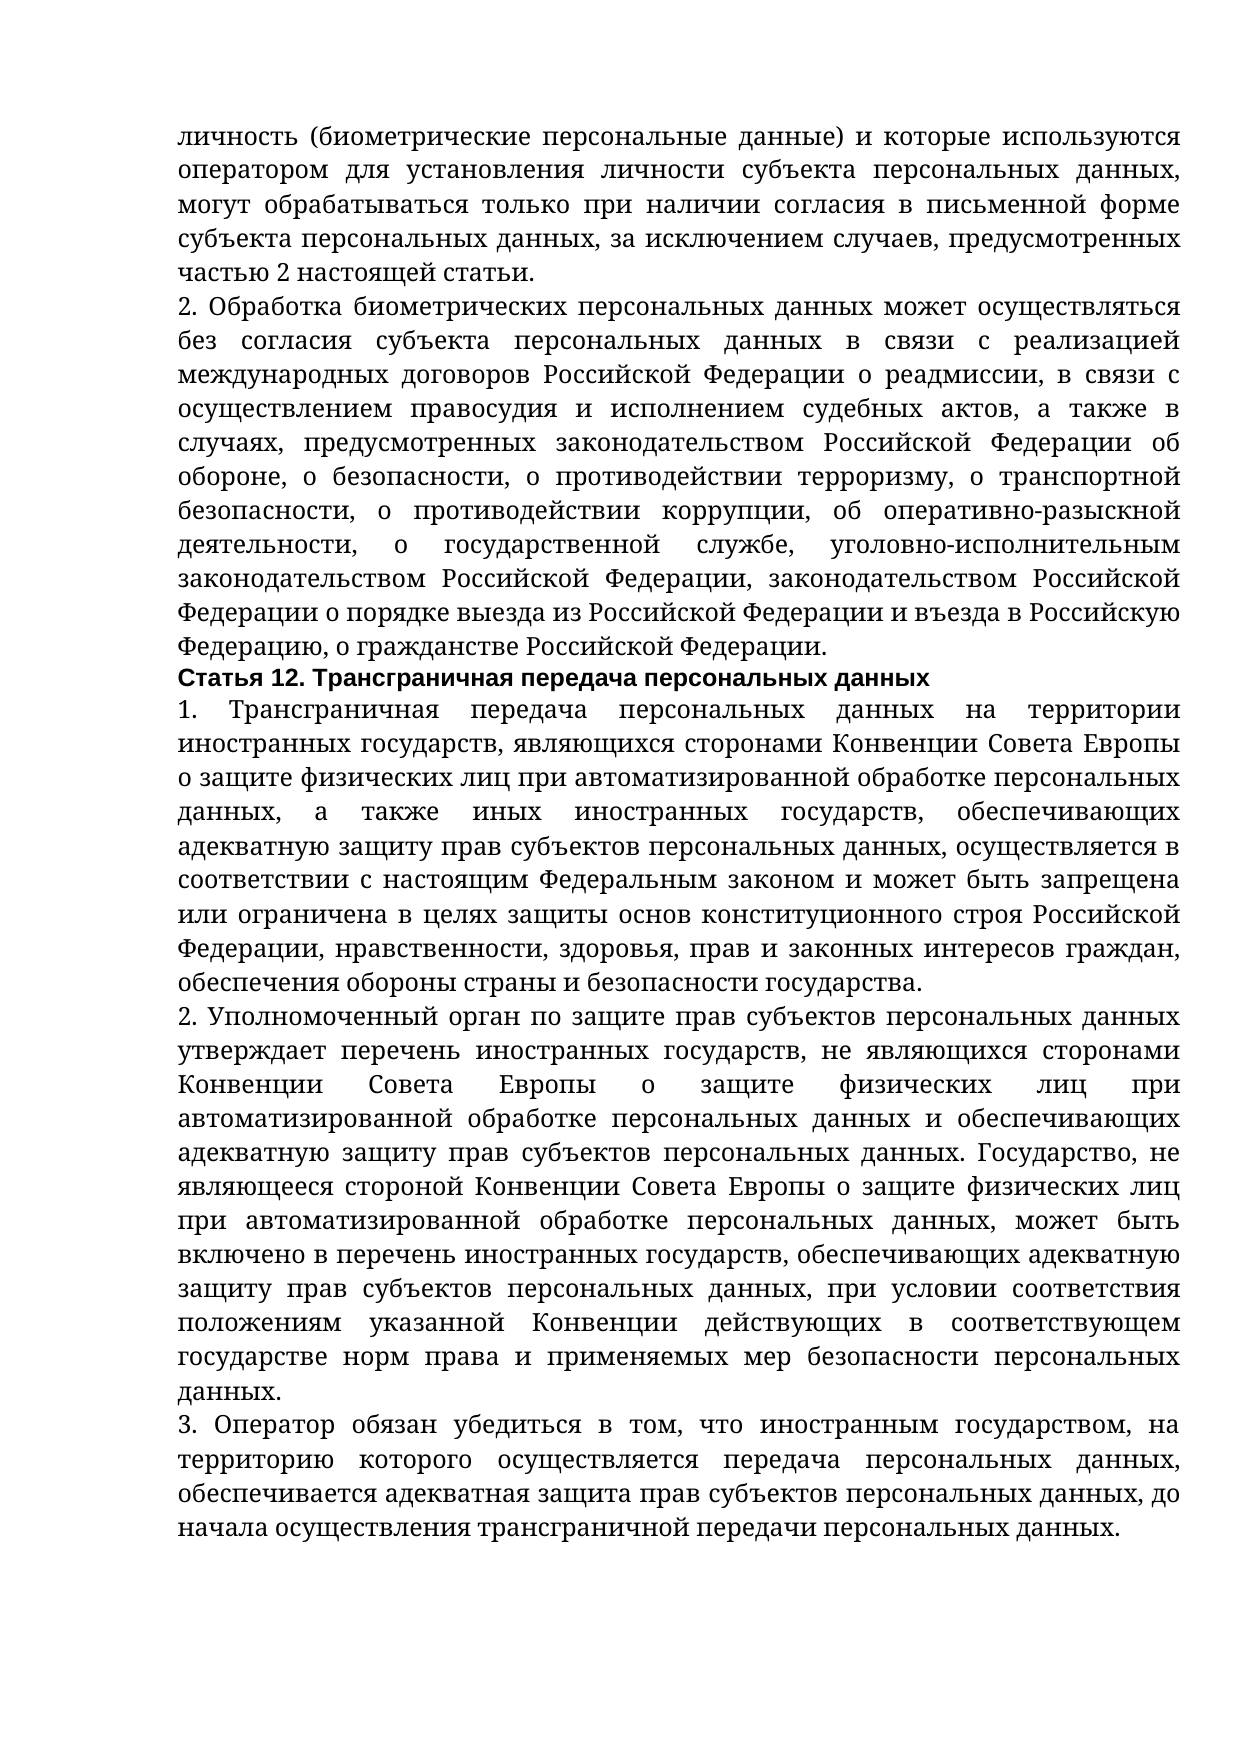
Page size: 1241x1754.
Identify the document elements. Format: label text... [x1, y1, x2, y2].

text Статья 12. Трансграничная передача персональных данных [177, 663, 1181, 692]
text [177, 118, 1181, 288]
text 3. Оператор обязан убедиться в том, что иностранным государством, на территорию которого осуществляется передача персональных данных, обеспечивается адекватная защита прав субъектов персональных данных, до начала осуществления трансграничной передачи персональных данных. [177, 1407, 1181, 1543]
text 2. Обработка биометрических персональных данных может осуществляться без согласия субъекта персональных данных в связи с реализацией международных договоров Российской Федерации о реадмиссии, в связи с осуществлением правосудия и исполнением судебных актов, а также в случаях, предусмотренных законодательством Российской Федерации об обороне, о безопасности, о противодействии терроризму, о транспортной безопасности, о противодействии коррупции, об оперативно-разыскной деятельности, о государственной службе, уголовно-исполнительным законодательством Российской Федерации, законодательством Российской Федерации о порядке выезда из Российской Федерации и въезда в Российскую Федерацию, о гражданстве Российской Федерации. [177, 288, 1181, 663]
text 2. Уполномоченный орган по защите прав субъектов персональных данных утверждает перечень иностранных государств, не являющихся сторонами Конвенции Совета Европы о защите физических лиц при автоматизированной обработке персональных данных и обеспечивающих адекватную защиту прав субъектов персональных данных. Государство, не являющееся стороной Конвенции Совета Европы о защите физических лиц при автоматизированной обработке персональных данных, может быть включено в перечень иностранных государств, обеспечивающих адекватную защиту прав субъектов персональных данных, при условии соответствия положениям указанной Конвенции действующих в соответствующем государстве норм права и применяемых мер безопасности персональных данных. [177, 998, 1181, 1407]
text 1. Трансграничная передача персональных данных на территории иностранных государств, являющихся сторонами Конвенции Совета Европы о защите физических лиц при автоматизированной обработке персональных данных, а также иных иностранных государств, обеспечивающих адекватную защиту прав субъектов персональных данных, осуществляется в соответствии с настоящим Федеральным законом и может быть запрещена или ограничена в целях защиты основ конституционного строя Российской Федерации, нравственности, здоровья, прав и законных интересов граждан, обеспечения обороны страны и безопасности государства. [177, 692, 1181, 998]
